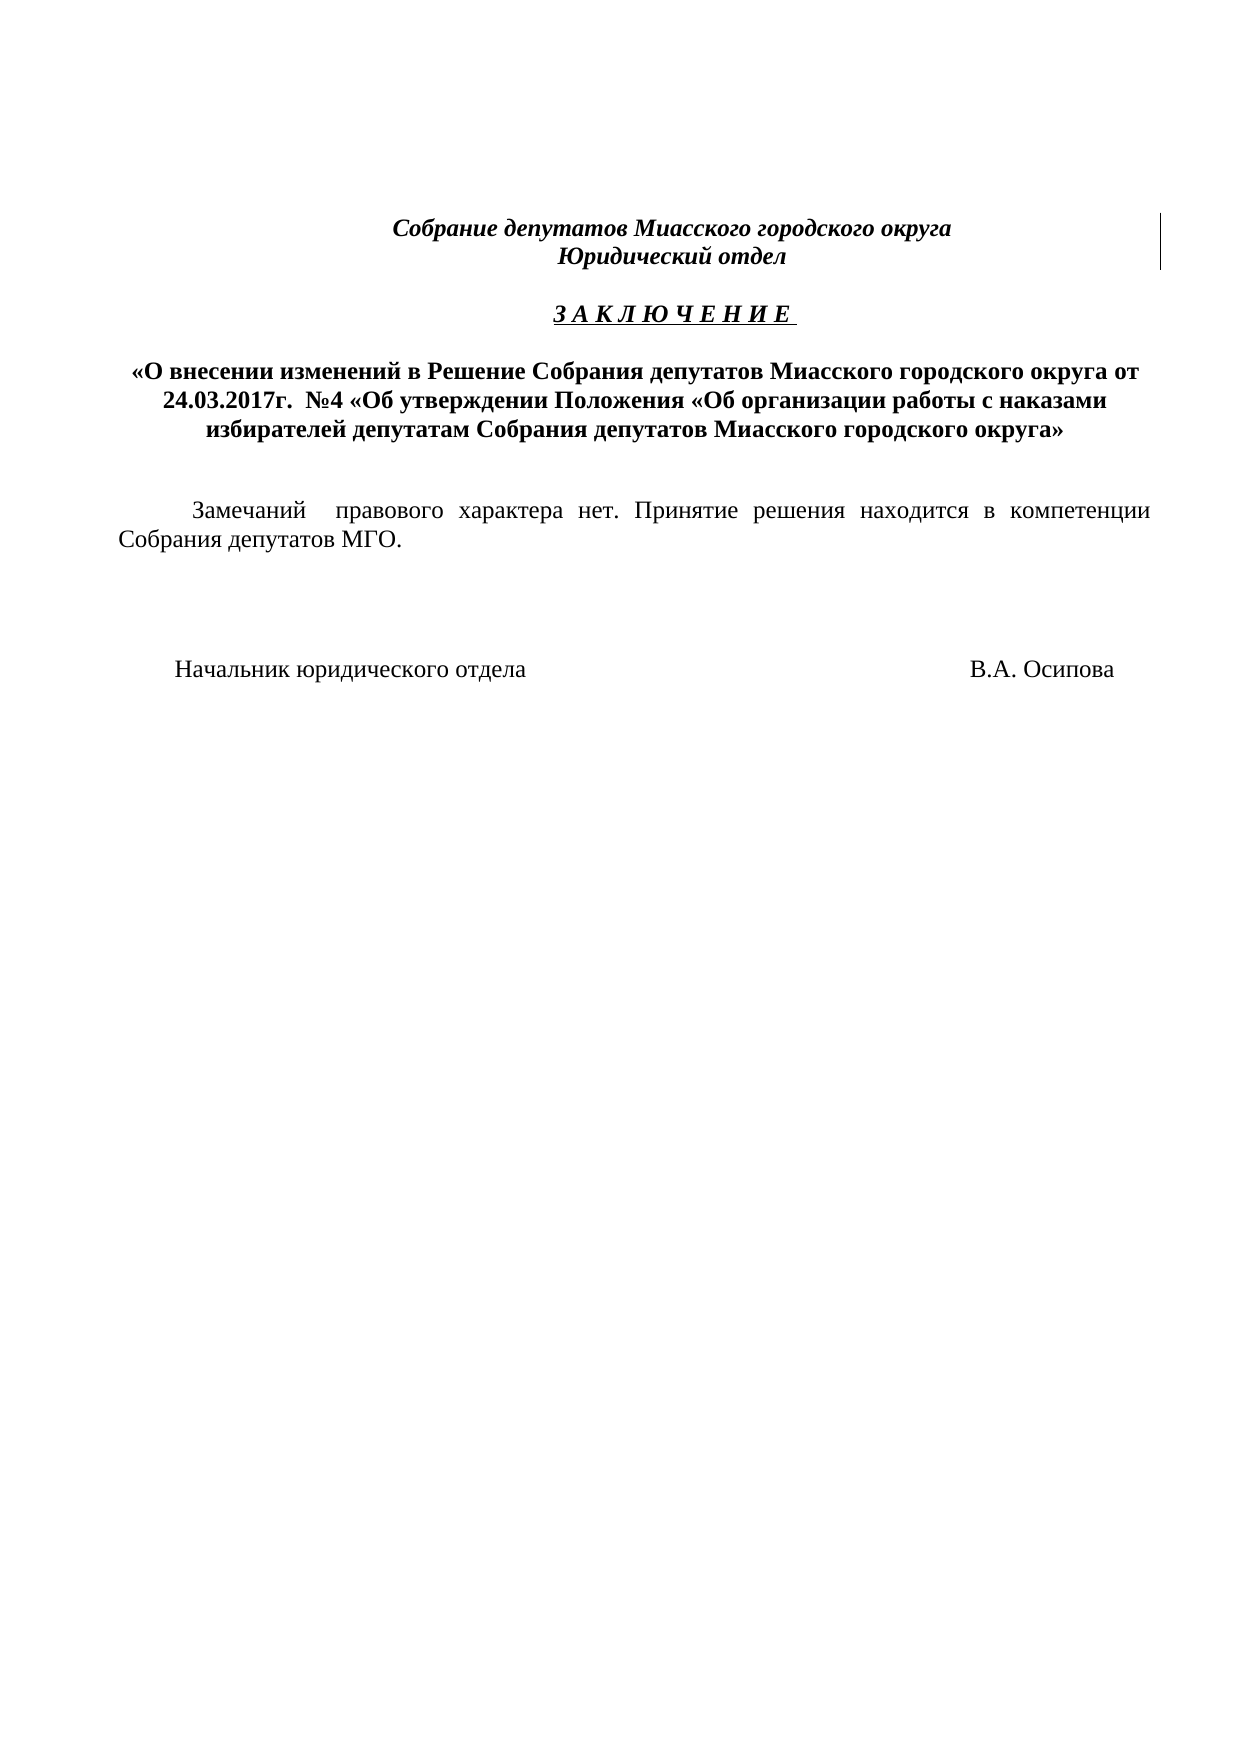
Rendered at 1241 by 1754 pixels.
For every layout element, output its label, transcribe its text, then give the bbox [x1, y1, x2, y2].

text «О внесении изменений в Решение Собрания депутатов Миасского городского округа от 24.03.2017г. №4 «Об утверждении Положения «Об организации работы с наказами избирателей депутатам Собрания депутатов Миасского городского округа» [118, 356, 1152, 443]
text Юридический отдел [118, 241, 1152, 270]
text З А К Л Ю Ч Е Н И Е [118, 299, 1152, 328]
text Собрание депутатов Миасского городского округа [118, 213, 1152, 241]
text Начальник юридического отдела В.А. Осипова [118, 654, 1152, 683]
text Замечаний правового характера нет. Принятие решения находится в компетенции Собрания депутатов МГО. [118, 496, 1152, 553]
